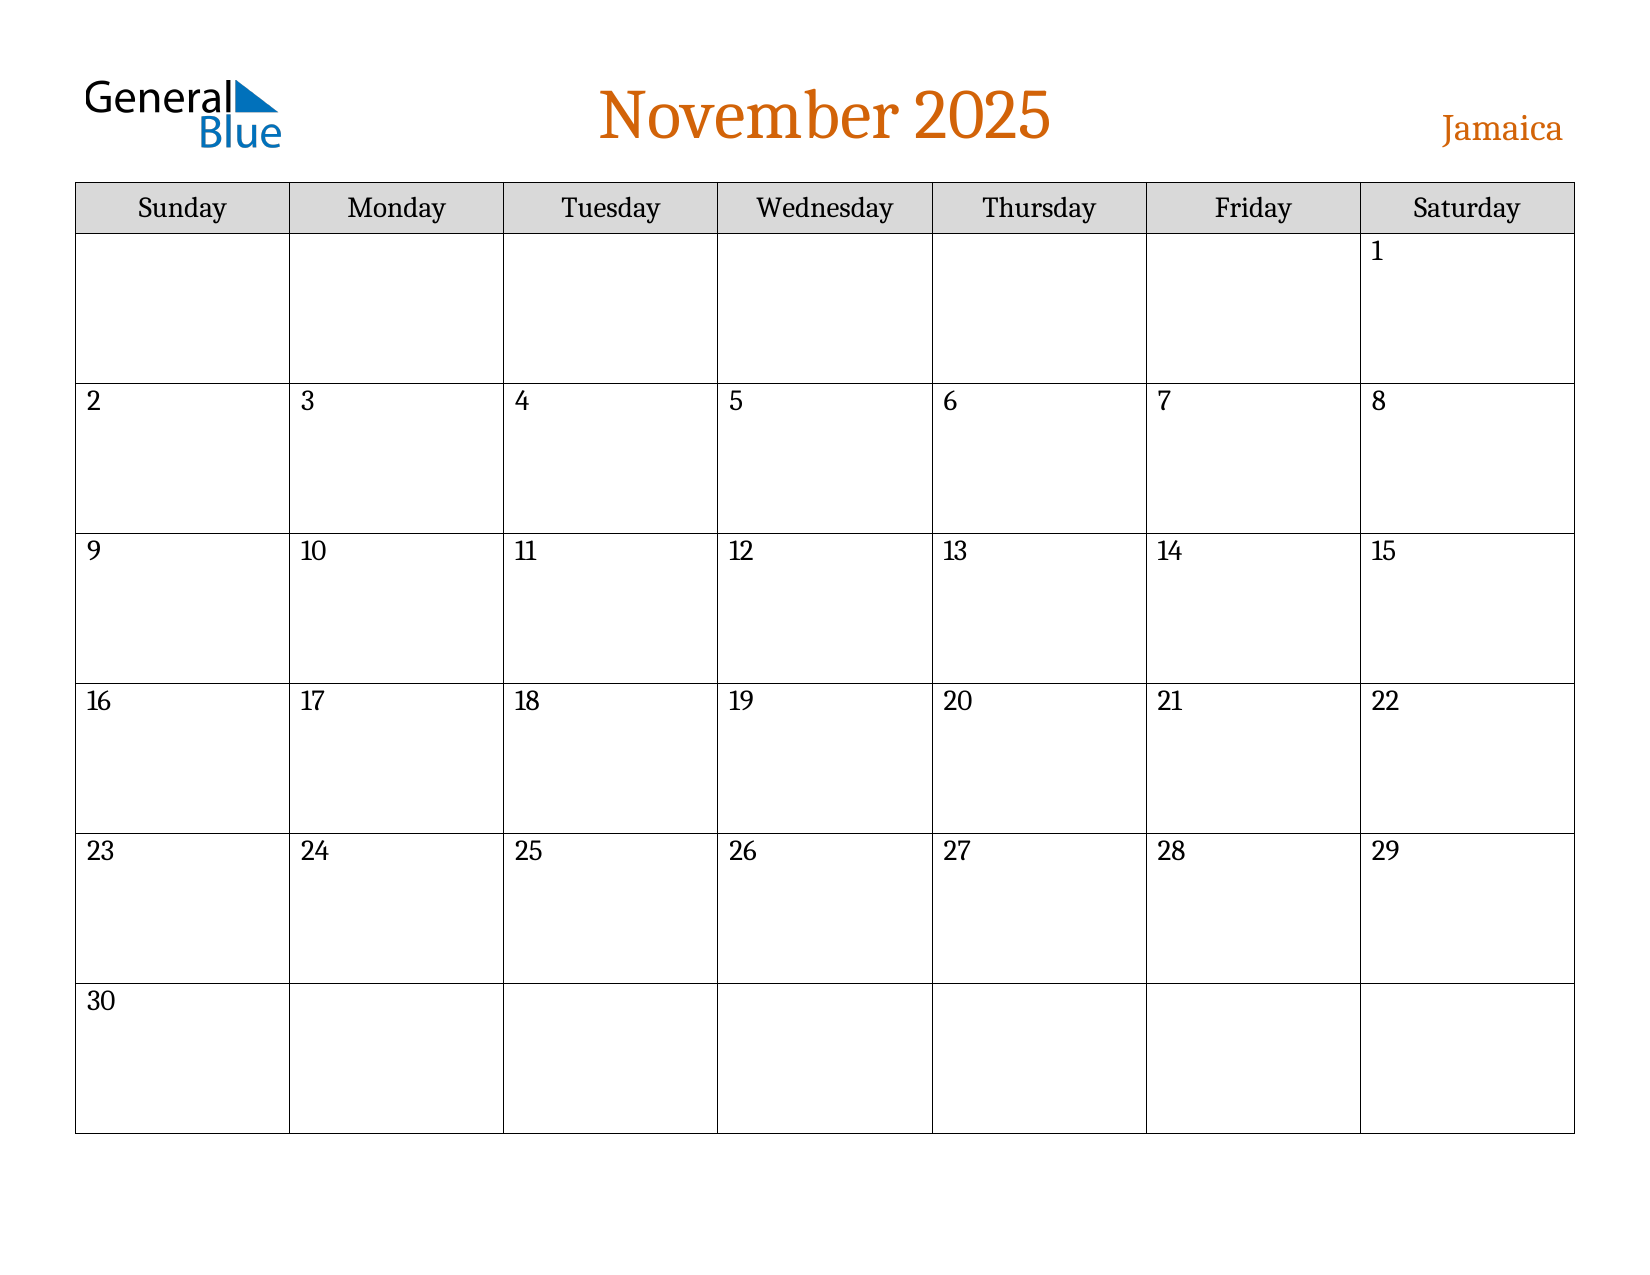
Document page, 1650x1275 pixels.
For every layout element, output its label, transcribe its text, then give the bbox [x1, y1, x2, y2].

table_cell [1147, 870, 1360, 983]
table_cell [290, 234, 503, 270]
table_cell [504, 1020, 717, 1133]
table_cell [290, 420, 503, 533]
table_cell [76, 870, 289, 983]
table_cell Thursday [933, 183, 1146, 233]
table_cell [718, 1020, 932, 1133]
table_cell 2 [76, 384, 289, 420]
table_cell [1147, 420, 1360, 533]
table_cell [76, 1020, 289, 1133]
table_cell [933, 870, 1146, 983]
table_cell [1147, 1020, 1360, 1133]
table_cell 18 [504, 684, 717, 720]
table_cell [504, 720, 717, 833]
table_cell [933, 420, 1146, 533]
table_cell 26 [718, 834, 932, 870]
table_cell 12 [718, 534, 932, 570]
table_cell [290, 1020, 503, 1133]
table_cell Saturday [1361, 183, 1574, 233]
table_cell 20 [933, 684, 1146, 720]
table_cell [933, 720, 1146, 833]
table_cell [1361, 570, 1574, 683]
table_cell 7 [1147, 384, 1360, 420]
table_cell 19 [718, 684, 932, 720]
table_cell [933, 984, 1146, 1020]
table_cell [290, 984, 503, 1020]
table_cell 14 [1147, 534, 1360, 570]
table_cell [290, 270, 503, 383]
table_cell 13 [933, 534, 1146, 570]
table_cell [1147, 720, 1360, 833]
table_cell [1361, 270, 1574, 383]
table_cell [504, 420, 717, 533]
table_cell 24 [290, 834, 503, 870]
table_cell Tuesday [504, 183, 717, 233]
table_cell 3 [290, 384, 503, 420]
table_cell Friday [1147, 183, 1360, 233]
table_cell [718, 870, 932, 983]
table_header November 2025 [504, 75, 1146, 182]
table_cell [504, 870, 717, 983]
table_cell [1147, 984, 1360, 1020]
table_cell [290, 570, 503, 683]
table_cell 15 [1361, 534, 1574, 570]
table_cell [1147, 234, 1360, 270]
table_cell [718, 420, 932, 533]
table_cell 1 [1361, 234, 1574, 270]
table_cell [504, 234, 717, 270]
table_cell [504, 570, 717, 683]
table_cell [76, 420, 289, 533]
table_cell [76, 270, 289, 383]
table_cell 22 [1361, 684, 1574, 720]
table_cell [718, 234, 932, 270]
table_cell Monday [290, 183, 503, 233]
table_cell [933, 270, 1146, 383]
table_cell [76, 234, 289, 270]
table_cell [718, 570, 932, 683]
table_cell 28 [1147, 834, 1360, 870]
table_cell 27 [933, 834, 1146, 870]
picture [86, 80, 281, 148]
table_cell [1361, 420, 1574, 533]
table_cell [1147, 270, 1360, 383]
table_cell 5 [718, 384, 932, 420]
table_header Jamaica [1146, 75, 1574, 182]
table_cell [290, 870, 503, 983]
table_cell [933, 1020, 1146, 1133]
table_cell 29 [1361, 834, 1574, 870]
table_cell 23 [76, 834, 289, 870]
table_cell [1147, 570, 1360, 683]
table_cell 17 [290, 684, 503, 720]
table_cell 11 [504, 534, 717, 570]
table_cell 30 [76, 984, 289, 1020]
table_cell 16 [76, 684, 289, 720]
table_cell [504, 270, 717, 383]
table_cell [504, 984, 717, 1020]
table_cell [290, 720, 503, 833]
table_cell 10 [290, 534, 503, 570]
table_header [76, 75, 503, 182]
table_cell 9 [76, 534, 289, 570]
table_cell 4 [504, 384, 717, 420]
table_cell 6 [933, 384, 1146, 420]
table_cell [1361, 984, 1574, 1020]
table_cell [76, 720, 289, 833]
table_cell 25 [504, 834, 717, 870]
table_cell 8 [1361, 384, 1574, 420]
table_cell [933, 570, 1146, 683]
table_cell 21 [1147, 684, 1360, 720]
table_cell Sunday [76, 183, 289, 233]
table_cell [933, 234, 1146, 270]
table_cell [1361, 1020, 1574, 1133]
table_cell [76, 570, 289, 683]
table_cell [718, 270, 932, 383]
table_cell [1361, 720, 1574, 833]
table_cell [1361, 870, 1574, 983]
table_cell [718, 984, 932, 1020]
table_cell [718, 720, 932, 833]
table_cell Wednesday [718, 183, 932, 233]
